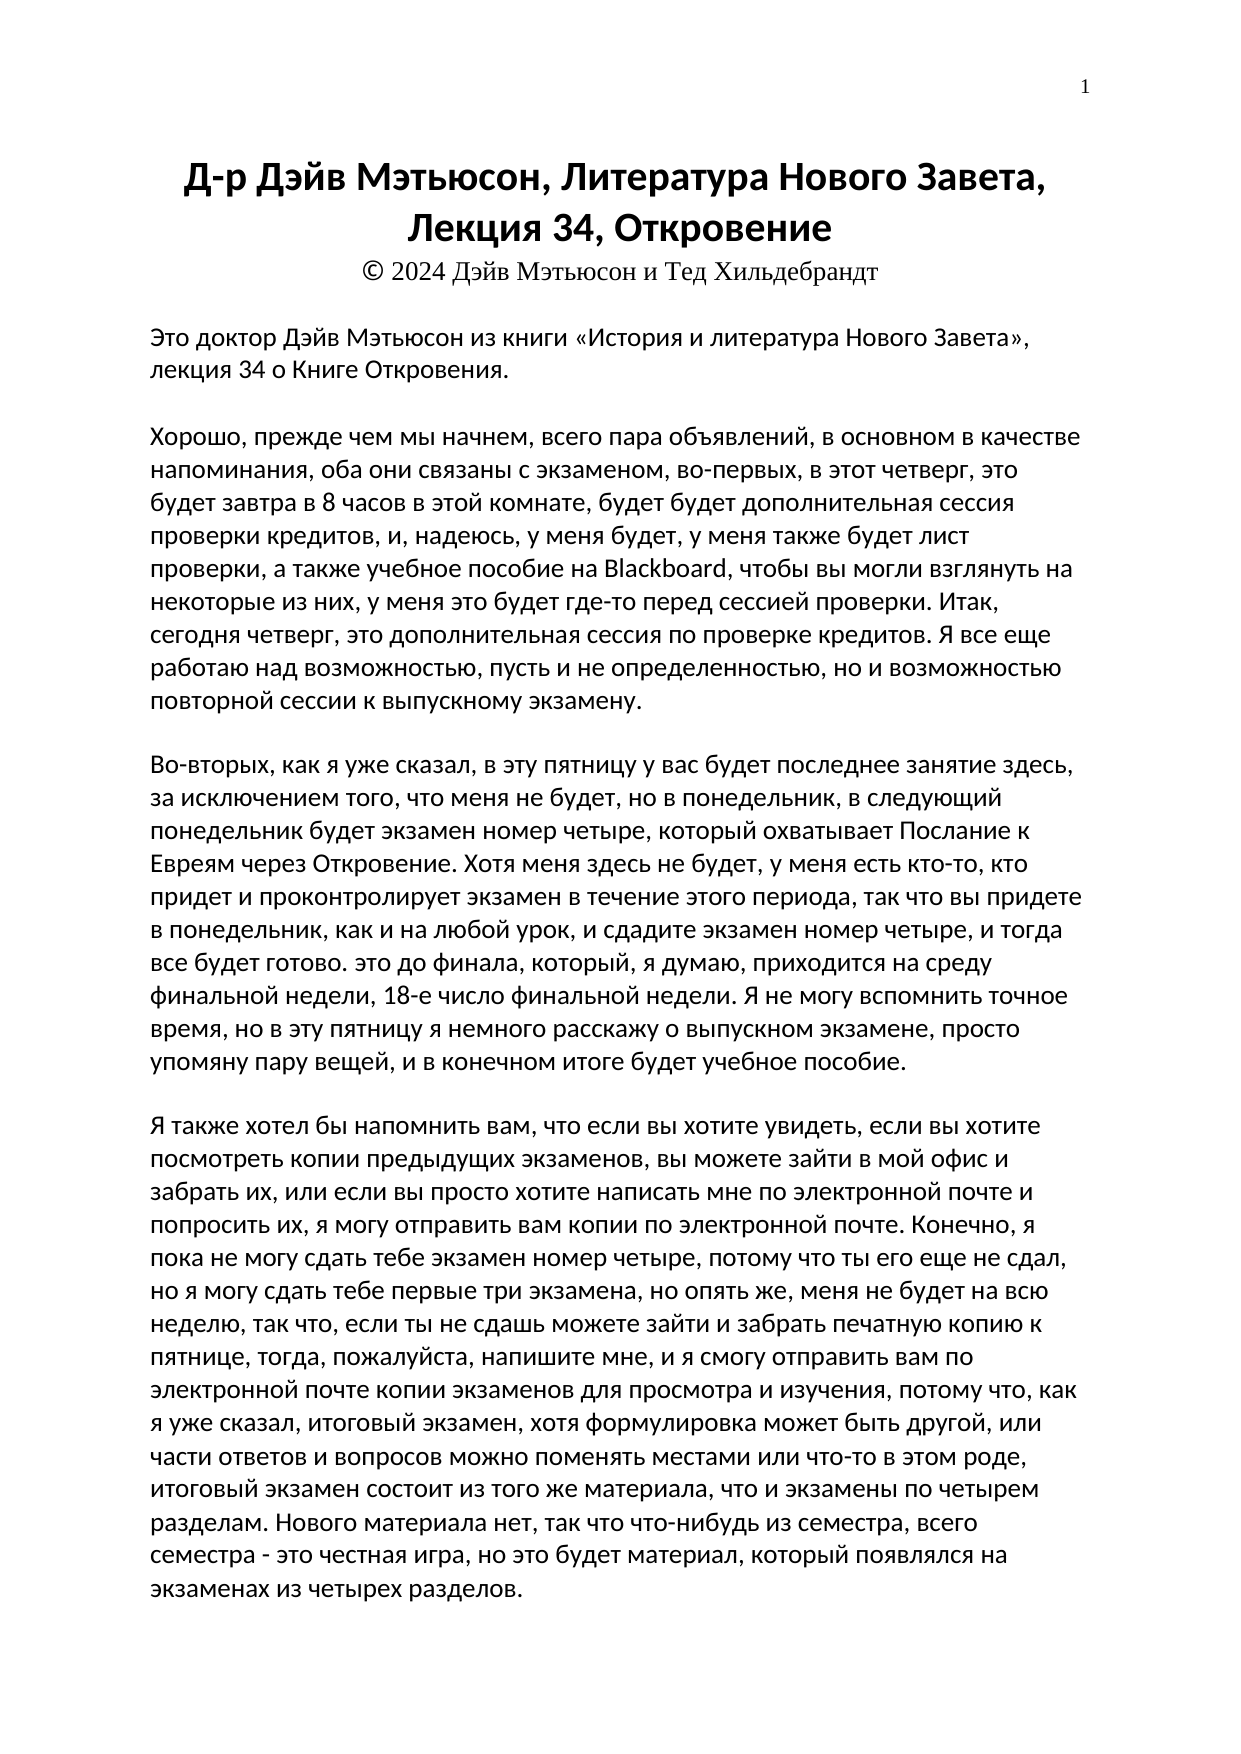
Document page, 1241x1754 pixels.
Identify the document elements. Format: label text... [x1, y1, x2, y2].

text Д-р Дэйв Мэтьюсон, Литература Нового Завета, Лекция 34, Откровение [150, 150, 1090, 252]
text Я также хотел бы напомнить вам, что если вы хотите увидеть, если вы хотите посмотреть копии предыдущих экзаменов, вы можете зайти в мой офис и забрать их, или если вы просто хотите написать мне по электронной почте и попросить их, я могу отправить вам копии по электронной почте. Конечно, я пока не могу сдать тебе экзамен номер четыре, потому что ты его еще не сдал, но я могу сдать тебе первые три экзамена, но опять же, меня не будет на всю неделю, так что, если ты не сдашь можете зайти и забрать печатную копию к пятнице, тогда, пожалуйста, напишите мне, и я смогу отправить вам по электронной почте копии экзаменов для просмотра и изучения, потому что, как я уже сказал, итоговый экзамен, хотя формулировка может быть другой, или части ответов и вопросов можно поменять местами или что-то в этом роде, итоговый экзамен состоит из того же материала, что и экзамены по четырем разделам. Нового материала нет, так что что-нибудь из семестра, всего семестра - это честная игра, но это будет материал, который появлялся на экзаменах из четырех разделов. [150, 1108, 1090, 1604]
text Это доктор Дэйв Мэтьюсон из книги «История и литература Нового Завета», лекция 34 о Книге Откровения. [150, 320, 1090, 386]
text © 2024 Дэйв Мэтьюсон и Тед Хильдебрандт [150, 252, 1090, 288]
text Хорошо, прежде чем мы начнем, всего пара объявлений, в основном в качестве напоминания, оба они связаны с экзаменом, во-первых, в этот четверг, это будет завтра в 8 часов в этой комнате, будет будет дополнительная сессия проверки кредитов, и, надеюсь, у меня будет, у меня также будет лист проверки, а также учебное пособие на Blackboard, чтобы вы могли взглянуть на некоторые из них, у меня это будет где-то перед сессией проверки. Итак, сегодня четверг, это дополнительная сессия по проверке кредитов. Я все еще работаю над возможностью, пусть и не определенностью, но и возможностью повторной сессии к выпускному экзамену. [150, 419, 1090, 716]
text Во-вторых, как я уже сказал, в эту пятницу у вас будет последнее занятие здесь, за исключением того, что меня не будет, но в понедельник, в следующий понедельник будет экзамен номер четыре, который охватывает Послание к Евреям через Откровение. Хотя меня здесь не будет, у меня есть кто-то, кто придет и проконтролирует экзамен в течение этого периода, так что вы придете в понедельник, как и на любой урок, и сдадите экзамен номер четыре, и тогда все будет готово. это до финала, который, я думаю, приходится на среду финальной недели, 18-е число финальной недели. Я не могу вспомнить точное время, но в эту пятницу я немного расскажу о выпускном экзамене, просто упомяну пару вещей, и в конечном итоге будет учебное пособие. [150, 747, 1090, 1077]
